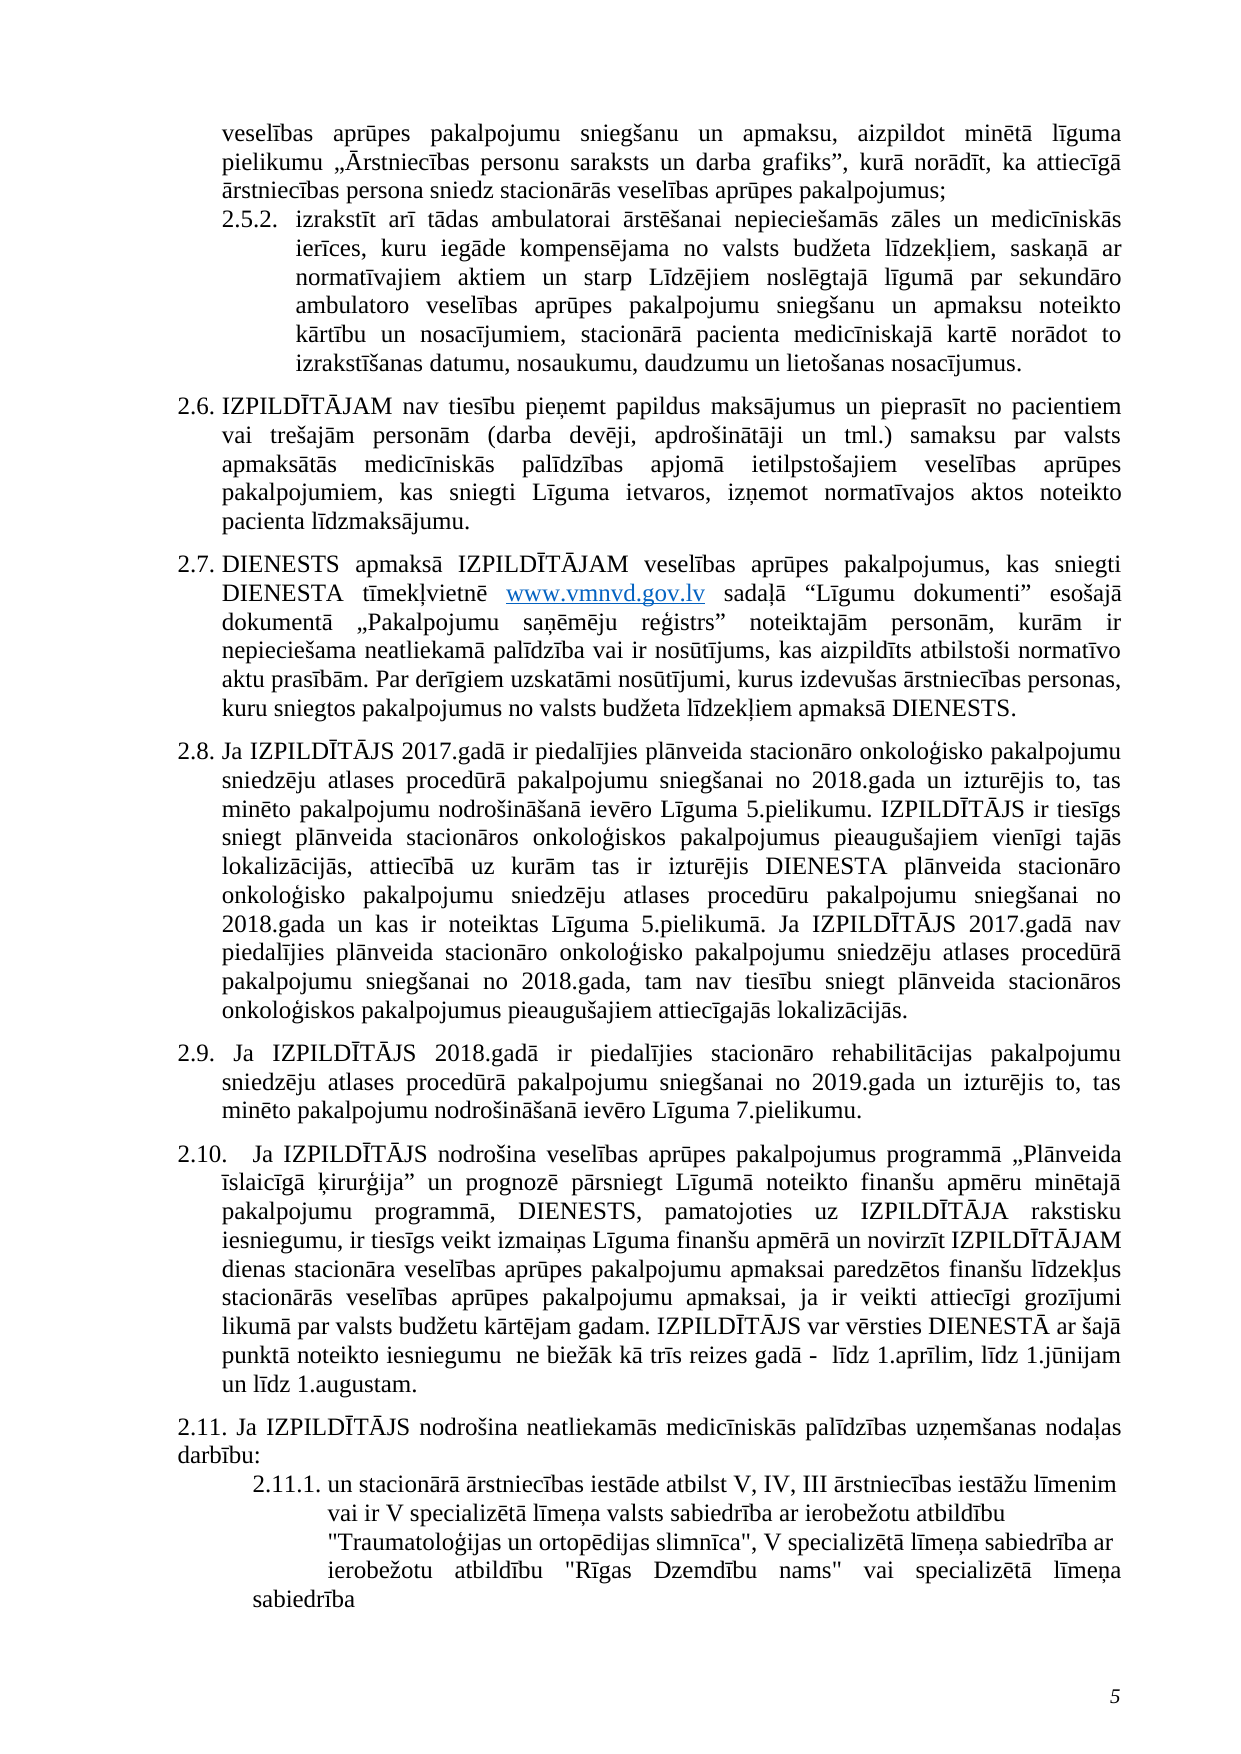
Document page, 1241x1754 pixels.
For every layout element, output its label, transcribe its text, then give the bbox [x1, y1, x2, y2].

text "Traumatoloģijas un ortopēdijas slimnīca", V specializētā līmeņa sabiedrība ar [252, 1527, 1122, 1556]
text vai ir V specializētā līmeņa valsts sabiedrība ar ierobežotu atbildību [252, 1498, 1122, 1527]
text 2.6. IZPILDĪTĀJAM nav tiesību pieņemt papildus maksājumus un pieprasīt no pacientiem vai trešajām personām (darba devēji, apdrošinātāji un tml.) samaksu par valsts apmaksātās medicīniskās palīdzības apjomā ietilpstošajiem veselības aprūpes pakalpojumiem, kas sniegti Līguma ietvaros, izņemot normatīvajos aktos noteikto pacienta līdzmaksājumu. [177, 391, 1122, 535]
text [222, 118, 1122, 204]
text 2.7. DIENESTS apmaksā IZPILDĪTĀJAM veselības aprūpes pakalpojumus, kas sniegti DIENESTA tīmekļvietnē www.vmnvd.gov.lv sadaļā “Līgumu dokumenti” esošajā dokumentā „Pakalpojumu saņēmēju reģistrs” noteiktajām personām, kurām ir nepieciešama neatliekamā palīdzība vai ir nosūtījums, kas aizpildīts atbilstoši normatīvo aktu prasībām. Par derīgiem uzskatāmi nosūtījumi, kurus izdevušas ārstniecības personas, kuru sniegtos pakalpojumus no valsts budžeta līdzekļiem apmaksā DIENESTS. [177, 549, 1122, 722]
text 2.11. Ja IZPILDĪTĀJS nodrošina neatliekamās medicīniskās palīdzības uzņemšanas nodaļas darbību: [177, 1412, 1122, 1469]
text 2.8. Ja IZPILDĪTĀJS 2017.gadā ir piedalījies plānveida stacionāro onkoloģisko pakalpojumu sniedzēju atlases procedūrā pakalpojumu sniegšanai no 2018.gada un izturējis to, tas minēto pakalpojumu nodrošināšanā ievēro Līguma 5.pielikumu. IZPILDĪTĀJS ir tiesīgs sniegt plānveida stacionāros onkoloģiskos pakalpojumus pieaugušajiem vienīgi tajās lokalizācijās, attiecībā uz kurām tas ir izturējis DIENESTA plānveida stacionāro onkoloģisko pakalpojumu sniedzēju atlases procedūru pakalpojumu sniegšanai no 2018.gada un kas ir noteiktas Līguma 5.pielikumā. Ja IZPILDĪTĀJS 2017.gadā nav piedalījies plānveida stacionāro onkoloģisko pakalpojumu sniedzēju atlases procedūrā pakalpojumu sniegšanai no 2018.gada, tam nav tiesību sniegt plānveida stacionāros onkoloģiskos pakalpojumus pieaugušajiem attiecīgajās lokalizācijās. [177, 736, 1122, 1024]
text 2.5.2. izrakstīt arī tādas ambulatorai ārstēšanai nepieciešamās zāles un medicīniskās ierīces, kuru iegāde kompensējama no valsts budžeta līdzekļiem, saskaņā ar normatīvajiem aktiem un starp Līdzējiem noslēgtajā līgumā par sekundāro ambulatoro veselības aprūpes pakalpojumu sniegšanu un apmaksu noteikto kārtību un nosacījumiem, stacionārā pacienta medicīniskajā kartē norādot to izrakstīšanas datumu, nosaukumu, daudzumu un lietošanas nosacījumus. [222, 204, 1122, 377]
text 2.10. Ja IZPILDĪTĀJS nodrošina veselības aprūpes pakalpojumus programmā „Plānveida īslaicīgā ķirurģija” un prognozē pārsniegt Līgumā noteikto finanšu apmēru minētajā pakalpojumu programmā, DIENESTS, pamatojoties uz IZPILDĪTĀJA rakstisku iesniegumu, ir tiesīgs veikt izmaiņas Līguma finanšu apmērā un novirzīt IZPILDĪTĀJAM dienas stacionāra veselības aprūpes pakalpojumu apmaksai paredzētos finanšu līdzekļus stacionārās veselības aprūpes pakalpojumu apmaksai, ja ir veikti attiecīgi grozījumi likumā par valsts budžetu kārtējam gadam. IZPILDĪTĀJS var vērsties DIENESTĀ ar šajā punktā noteikto iesniegumu ne biežāk kā trīs reizes gadā - līdz 1.aprīlim, līdz 1.jūnijam un līdz 1.augustam. [177, 1139, 1122, 1397]
text 2.11.1. un stacionārā ārstniecības iestāde atbilst V, IV, III ārstniecības iestāžu līmenim [177, 1469, 1122, 1498]
text ierobežotu atbildību "Rīgas Dzemdību nams" vai specializētā līmeņa sabiedrība [252, 1556, 1122, 1613]
text 2.9. Ja IZPILDĪTĀJS 2018.gadā ir piedalījies stacionāro rehabilitācijas pakalpojumu sniedzēju atlases procedūrā pakalpojumu sniegšanai no 2019.gada un izturējis to, tas minēto pakalpojumu nodrošināšanā ievēro Līguma 7.pielikumu. [177, 1038, 1122, 1124]
